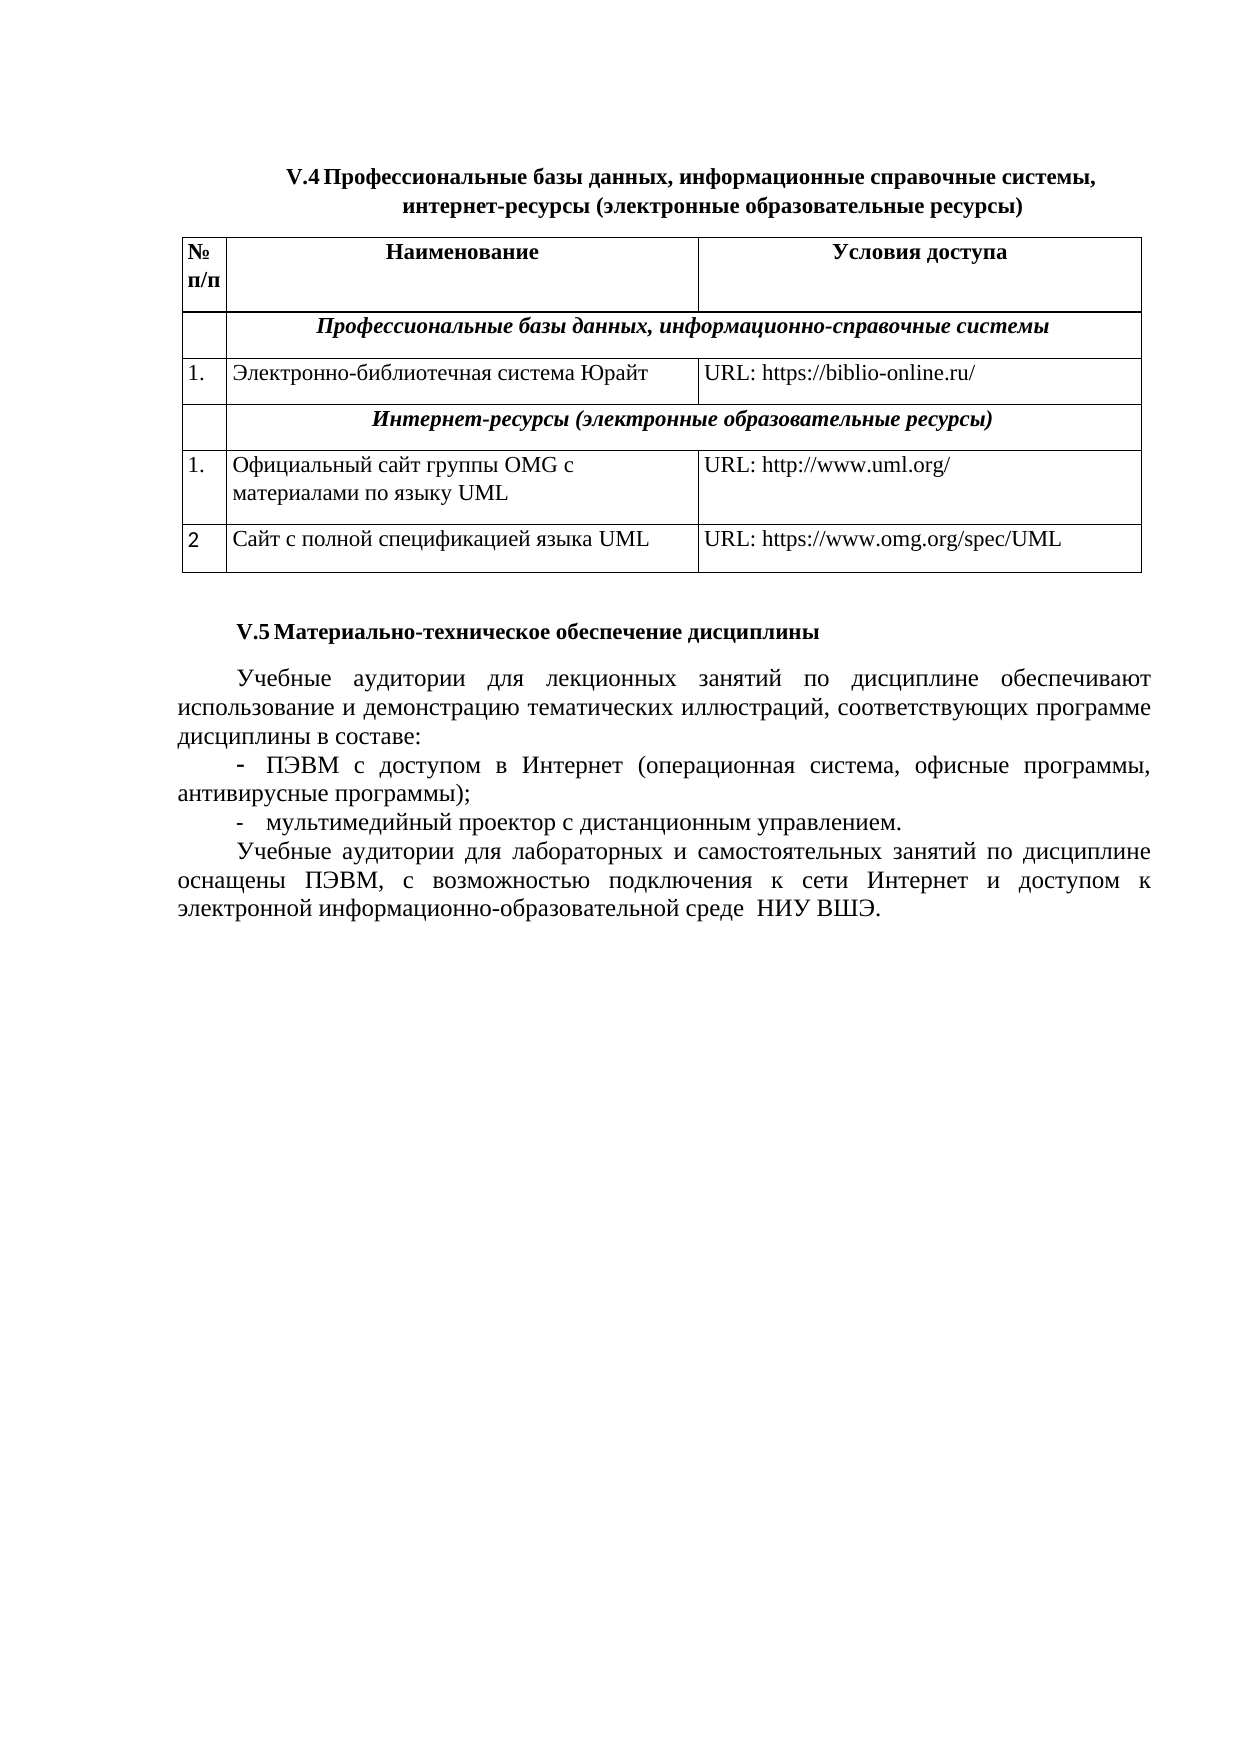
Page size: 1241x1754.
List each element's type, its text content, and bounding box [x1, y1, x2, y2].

table_header Наименование [227, 238, 698, 311]
table_cell Электронно-библиотечная система Юрайт [227, 359, 698, 404]
table_cell Сайт с полной спецификацией языка UML [227, 525, 698, 572]
table_cell URL: http://www.uml.org/ [699, 451, 1141, 524]
text Учебные аудитории для лекционных занятий по дисциплине обеспечивают использование и демонстрацию тематических иллюстраций, соответствующих программе дисциплины в составе: [177, 663, 1152, 750]
table_cell 1. [183, 451, 226, 524]
table_cell Официальный сайт группы OMG с материалами по языку UML [227, 451, 698, 524]
table_header № п/п [183, 238, 226, 311]
table_cell Интернет-ресурсы (электронные образовательные ресурсы) [227, 405, 1141, 450]
list Материально-техническое обеспечение дисциплины [236, 618, 1152, 645]
table_cell 2 [183, 525, 226, 572]
text Учебные аудитории для лабораторных и самостоятельных занятий по дисциплине оснащены ПЭВМ, с возможностью подключения к сети Интернет и доступом к электронной информационно-образовательной среде НИУ ВШЭ. [177, 836, 1152, 922]
table_cell 1. [183, 359, 226, 404]
table_header Условия доступа [699, 238, 1141, 311]
table_cell URL: https://www.omg.org/spec/UML [699, 525, 1141, 572]
table_cell Профессиональные базы данных, информационно-справочные системы [227, 313, 1141, 357]
list ПЭВМ с доступом в Интернет (операционная система, офисные программы, антивирусные программы); [177, 750, 1152, 807]
table_cell [183, 405, 226, 450]
table_cell [183, 313, 226, 357]
list Профессиональные базы данных, информационные справочные системы, интернет-ресурсы (электронные образовательные ресурсы) [236, 163, 1152, 218]
list мультимедийный проектор с дистанционным управлением. [177, 807, 1152, 836]
table_cell URL: https://biblio-online.ru/ [699, 359, 1141, 404]
